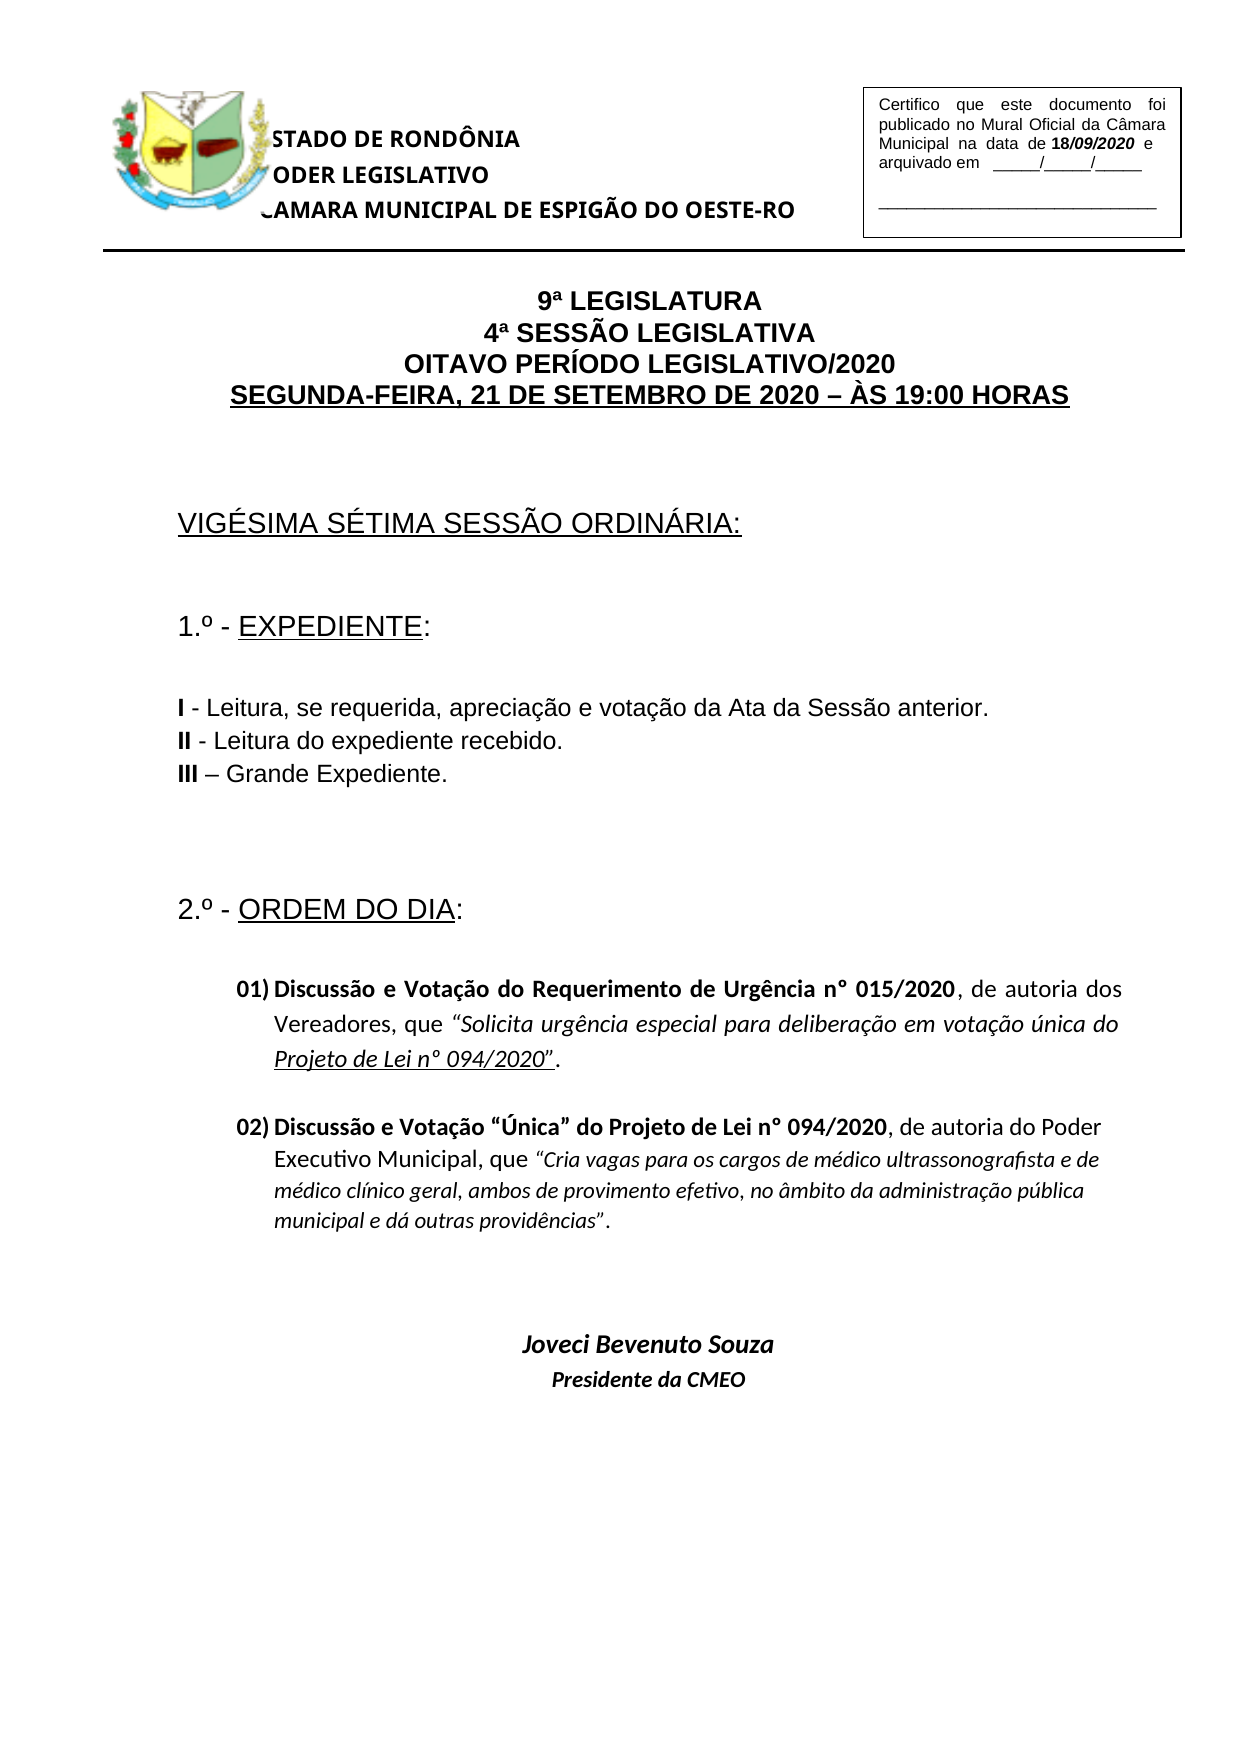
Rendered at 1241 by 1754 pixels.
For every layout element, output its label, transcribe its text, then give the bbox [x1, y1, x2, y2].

text II - Leitura do expediente recebido. [177, 726, 1122, 755]
text Presidente da CMEO [177, 1366, 1122, 1394]
text 9ª LEGISLATURA [177, 285, 1122, 317]
text III – Grande Expediente. [177, 759, 1122, 788]
text Joveci Bevenuto Souza [177, 1328, 1122, 1361]
text 2.º - ORDEM DO DIA: [177, 892, 1122, 926]
text SEGUNDA-FEIRA, 21 DE SETEMBRO DE 2020 – ÀS 19:00 HORAS [177, 379, 1122, 410]
list Discussão e Votação “Única” do Projeto de Lei nº 094/2020, de autoria do Poder Executivo Municipal, que “Cria vagas para os cargos de médico ultrassonografista e de médico clínico geral, ambos de provimento efetivo, no âmbito da administração pública municipal e dá outras providências”. [236, 1111, 1122, 1234]
text 1.º - EXPEDIENTE: [177, 609, 1122, 643]
list Discussão e Votação do Requerimento de Urgência nº 015/2020, de autoria dos Vereadores, que “Solicita urgência especial para deliberação em votação única do Projeto de Lei nº 094/2020”. [236, 973, 1122, 1073]
text I - Leitura, se requerida, apreciação e votação da Ata da Sessão anterior. [177, 693, 1122, 722]
text 4ª SESSÃO LEGISLATIVA [177, 317, 1122, 348]
text VIGÉSIMA SÉTIMA SESSÃO ORDINÁRIA: [177, 506, 1122, 540]
text OITAVO PERÍODO LEGISLATIVO/2020 [177, 348, 1122, 379]
